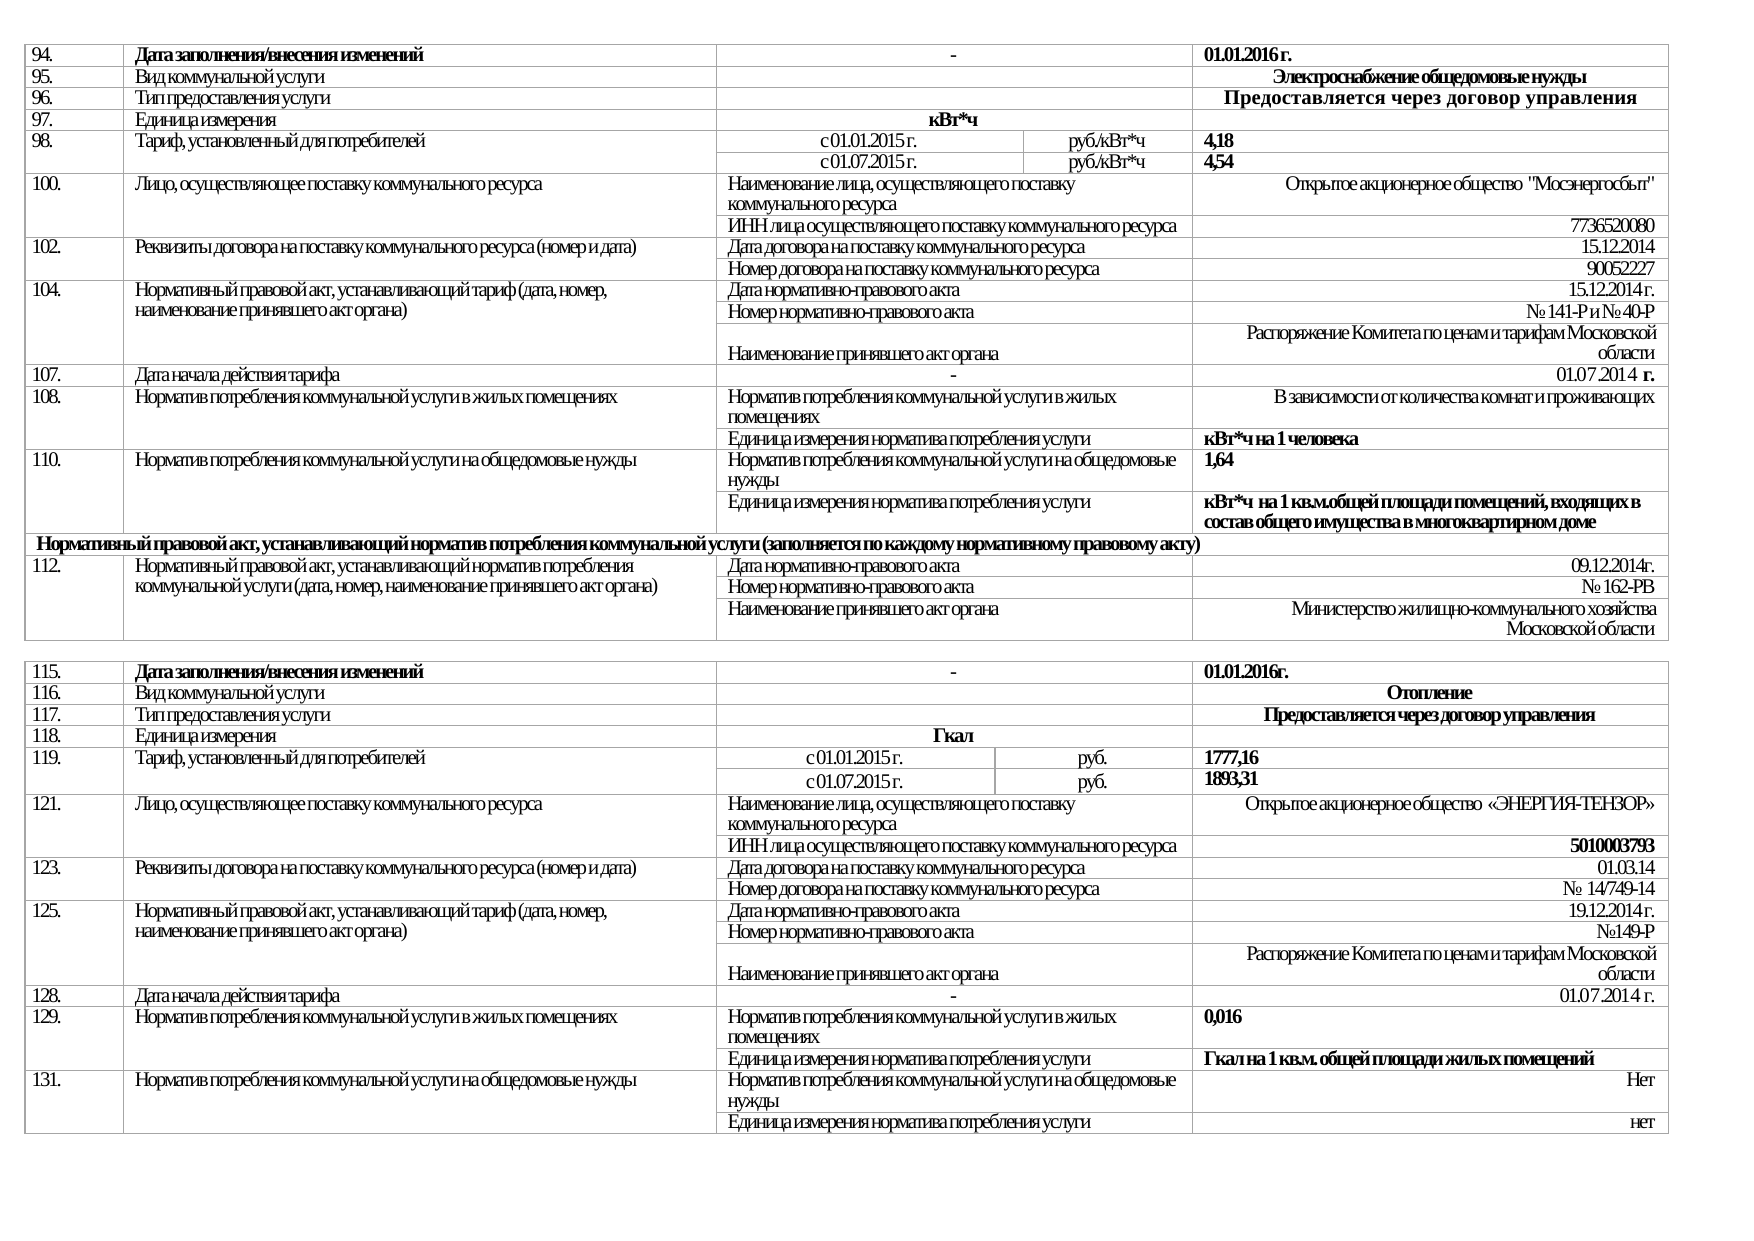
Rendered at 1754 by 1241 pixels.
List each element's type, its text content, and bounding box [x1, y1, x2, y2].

table_cell [717, 88, 1192, 109]
table_cell [26, 556, 123, 639]
table_cell Номер нормативно-правового акта [717, 302, 1192, 322]
table_header [26, 45, 123, 66]
table_cell Нет [1193, 1071, 1668, 1112]
table_cell [1193, 726, 1668, 747]
table_cell [26, 684, 123, 704]
table_cell руб. [996, 769, 1192, 793]
table_cell [26, 67, 123, 87]
table_cell кВт*ч [717, 110, 1192, 130]
table_cell руб./кВт*ч [1024, 153, 1192, 173]
table_cell Номер договора на поставку коммунального ресурса [717, 879, 1192, 900]
table_cell Гкал [717, 726, 1192, 747]
table_header [26, 662, 123, 682]
table_cell [26, 705, 123, 725]
table_cell Распоряжение Комитета по ценам и тарифам Московской области [1193, 944, 1668, 985]
table_cell 1,64 [1193, 450, 1668, 491]
table_cell Наименование лица, осуществляющего поставку коммунального ресурса [717, 795, 1192, 835]
table_cell с 01.01.2015 г. [717, 131, 1023, 152]
table_cell [26, 726, 123, 747]
table_cell [26, 1007, 123, 1069]
table_cell Наименование принявшего акт органа [717, 324, 1192, 364]
table_cell ИНН лица осуществляющего поставку коммунального ресурса [717, 216, 1192, 237]
table_cell Нормативный правовой акт, устанавливающий норматив потребления коммунальной услуги (дата, номер, наименование принявшего акт органа) [124, 556, 716, 639]
table_cell № 14/749-14 [1193, 879, 1668, 900]
table_cell Норматив потребления коммунальной услуги на общедомовые нужды [717, 450, 1192, 491]
table_cell с 01.07.2015 г. [717, 769, 994, 793]
table_cell Единица измерения [124, 726, 716, 747]
table_cell Наименование принявшего акт органа [717, 599, 1192, 639]
table_cell Отопление [1193, 684, 1668, 704]
table_cell [717, 705, 1192, 725]
table_cell Нормативный правовой акт, устанавливающий норматив потребления коммунальной услуги (заполняется по каждому нормативному правовому акту) [26, 534, 1668, 555]
table_cell [26, 88, 123, 109]
table_cell с 01.07.2015 г. [717, 153, 1023, 173]
table_cell 90052227 [1193, 259, 1668, 279]
table_cell 01.07.2014 г. [1193, 986, 1668, 1006]
table_cell Дата договора на поставку коммунального ресурса [717, 238, 1192, 258]
table_cell кВт*ч на 1 человека [1193, 429, 1668, 449]
table_cell Дата договора на поставку коммунального ресурса [717, 858, 1192, 878]
table_cell - [717, 365, 1192, 386]
table_cell руб./кВт*ч [1024, 131, 1192, 152]
table_cell 19.12.2014 г. [1193, 901, 1668, 921]
table_cell Дата нормативно-правового акта [717, 281, 1192, 301]
table_cell В зависимости от количества комнат и проживающих [1193, 387, 1668, 428]
table_cell 15.12.2014 г. [1193, 281, 1668, 301]
table_cell Дата начала действия тарифа [124, 986, 716, 1006]
table_cell Нормативный правовой акт, устанавливающий тариф (дата, номер, наименование принявшего акт органа) [124, 901, 716, 985]
table_cell Тариф, установленный для потребителей [124, 131, 716, 173]
table_header Дата заполнения/внесения изменений [124, 662, 716, 682]
table_cell [26, 131, 123, 173]
table_cell 15.12.2014 [1193, 238, 1668, 258]
table_cell 7736520080 [1193, 216, 1668, 237]
table_cell Предоставляется через договор управления [1193, 88, 1668, 109]
table_cell Номер нормативно-правового акта [717, 577, 1192, 598]
table_cell 1893,31 [1193, 769, 1668, 793]
table_cell Реквизиты договора на поставку коммунального ресурса (номер и дата) [124, 238, 716, 279]
table_cell Тип предоставления услуги [124, 705, 716, 725]
table_cell Единица измерения норматива потребления услуги [717, 429, 1192, 449]
table_cell Дата нормативно-правового акта [717, 556, 1192, 576]
table_cell [26, 1071, 123, 1133]
table_cell [26, 795, 123, 857]
table_cell руб. [996, 748, 1192, 768]
table_cell [26, 174, 123, 237]
table_cell Распоряжение Комитета по ценам и тарифам Московской области [1193, 324, 1668, 364]
table_cell Открытое акционерное общество «ЭНЕРГИЯ-ТЕНЗОР» [1193, 795, 1668, 835]
table_cell Норматив потребления коммунальной услуги на общедомовые нужды [124, 1071, 716, 1133]
table_cell 09.12.2014г. [1193, 556, 1668, 576]
table_cell [26, 387, 123, 449]
table_cell Единица измерения норматива потребления услуги [717, 1113, 1192, 1133]
table_cell Реквизиты договора на поставку коммунального ресурса (номер и дата) [124, 858, 716, 900]
table_cell № 141-Р и № 40-Р [1193, 302, 1668, 322]
table_cell 4,18 [1193, 131, 1668, 152]
table_cell Наименование принявшего акт органа [717, 944, 1192, 985]
table_cell 4,54 [1193, 153, 1668, 173]
table_header 01.01.2016 г. [1193, 45, 1668, 66]
table_cell Норматив потребления коммунальной услуги в жилых помещениях [124, 387, 716, 449]
table_header - [717, 662, 1192, 682]
table_cell 1777,16 [1193, 748, 1668, 768]
table_cell [26, 450, 123, 533]
table_cell Нормативный правовой акт, устанавливающий тариф (дата, номер, наименование принявшего акт органа) [124, 281, 716, 364]
table_cell [26, 281, 123, 364]
table_header Дата заполнения/внесения изменений [124, 45, 716, 66]
table_cell Норматив потребления коммунальной услуги на общедомовые нужды [717, 1071, 1192, 1112]
table_cell ИНН лица осуществляющего поставку коммунального ресурса [717, 836, 1192, 857]
table_cell Открытое акционерное общество "Мосэнергосбыт" [1193, 174, 1668, 215]
table_header - [717, 45, 1192, 66]
table_cell [26, 365, 123, 386]
table_cell №149-Р [1193, 922, 1668, 943]
table_cell 01.03.14 [1193, 858, 1668, 878]
table_cell Норматив потребления коммунальной услуги на общедомовые нужды [124, 450, 716, 533]
table_cell Дата начала действия тарифа [124, 365, 716, 386]
table_cell 0,016 [1193, 1007, 1668, 1048]
table_cell Вид коммунальной услуги [124, 684, 716, 704]
table_cell [717, 67, 1192, 87]
table_cell Номер нормативно-правового акта [717, 922, 1192, 943]
table_cell Дата нормативно-правового акта [717, 901, 1192, 921]
table_cell Единица измерения [124, 110, 716, 130]
table_cell [26, 858, 123, 900]
table_cell Норматив потребления коммунальной услуги в жилых помещениях [124, 1007, 716, 1069]
table_cell Электроснабжение общедомовые нужды [1193, 67, 1668, 87]
table_cell Номер договора на поставку коммунального ресурса [717, 259, 1192, 279]
table_cell № 162-РВ [1193, 577, 1668, 598]
table_cell Лицо, осуществляющее поставку коммунального ресурса [124, 174, 716, 237]
table_cell кВт*ч на 1 кв.м.общей площади помещений, входящих в состав общего имущества в многоквартирном доме [1193, 492, 1668, 533]
table_cell [26, 748, 123, 793]
table_cell Норматив потребления коммунальной услуги в жилых помещениях [717, 387, 1192, 428]
table_cell [1193, 110, 1668, 130]
table_cell [26, 986, 123, 1006]
table_cell Предоставляется через договор управления [1193, 705, 1668, 725]
table_cell Тип предоставления услуги [124, 88, 716, 109]
table_cell Вид коммунальной услуги [124, 67, 716, 87]
table_cell 5010003793 [1193, 836, 1668, 857]
table_cell [717, 684, 1192, 704]
table_cell нет [1193, 1113, 1668, 1133]
table_cell Министерство жилищно-коммунального хозяйства Московской области [1193, 599, 1668, 639]
table_cell [26, 238, 123, 279]
table_cell [26, 901, 123, 985]
table_cell Наименование лица, осуществляющего поставку коммунального ресурса [717, 174, 1192, 215]
table_cell Лицо, осуществляющее поставку коммунального ресурса [124, 795, 716, 857]
table_cell с 01.01.2015 г. [717, 748, 994, 768]
table_cell [26, 110, 123, 130]
table_cell Единица измерения норматива потребления услуги [717, 1049, 1192, 1069]
table_cell Единица измерения норматива потребления услуги [717, 492, 1192, 533]
table_cell Гкал на 1 кв.м. общей площади жилых помещений [1193, 1049, 1668, 1069]
table_header 01.01.2016г. [1193, 662, 1668, 682]
table_cell 01.07.2014 г. [1193, 365, 1668, 386]
table_cell - [717, 986, 1192, 1006]
table_cell Норматив потребления коммунальной услуги в жилых помещениях [717, 1007, 1192, 1048]
table_cell Тариф, установленный для потребителей [124, 748, 716, 793]
